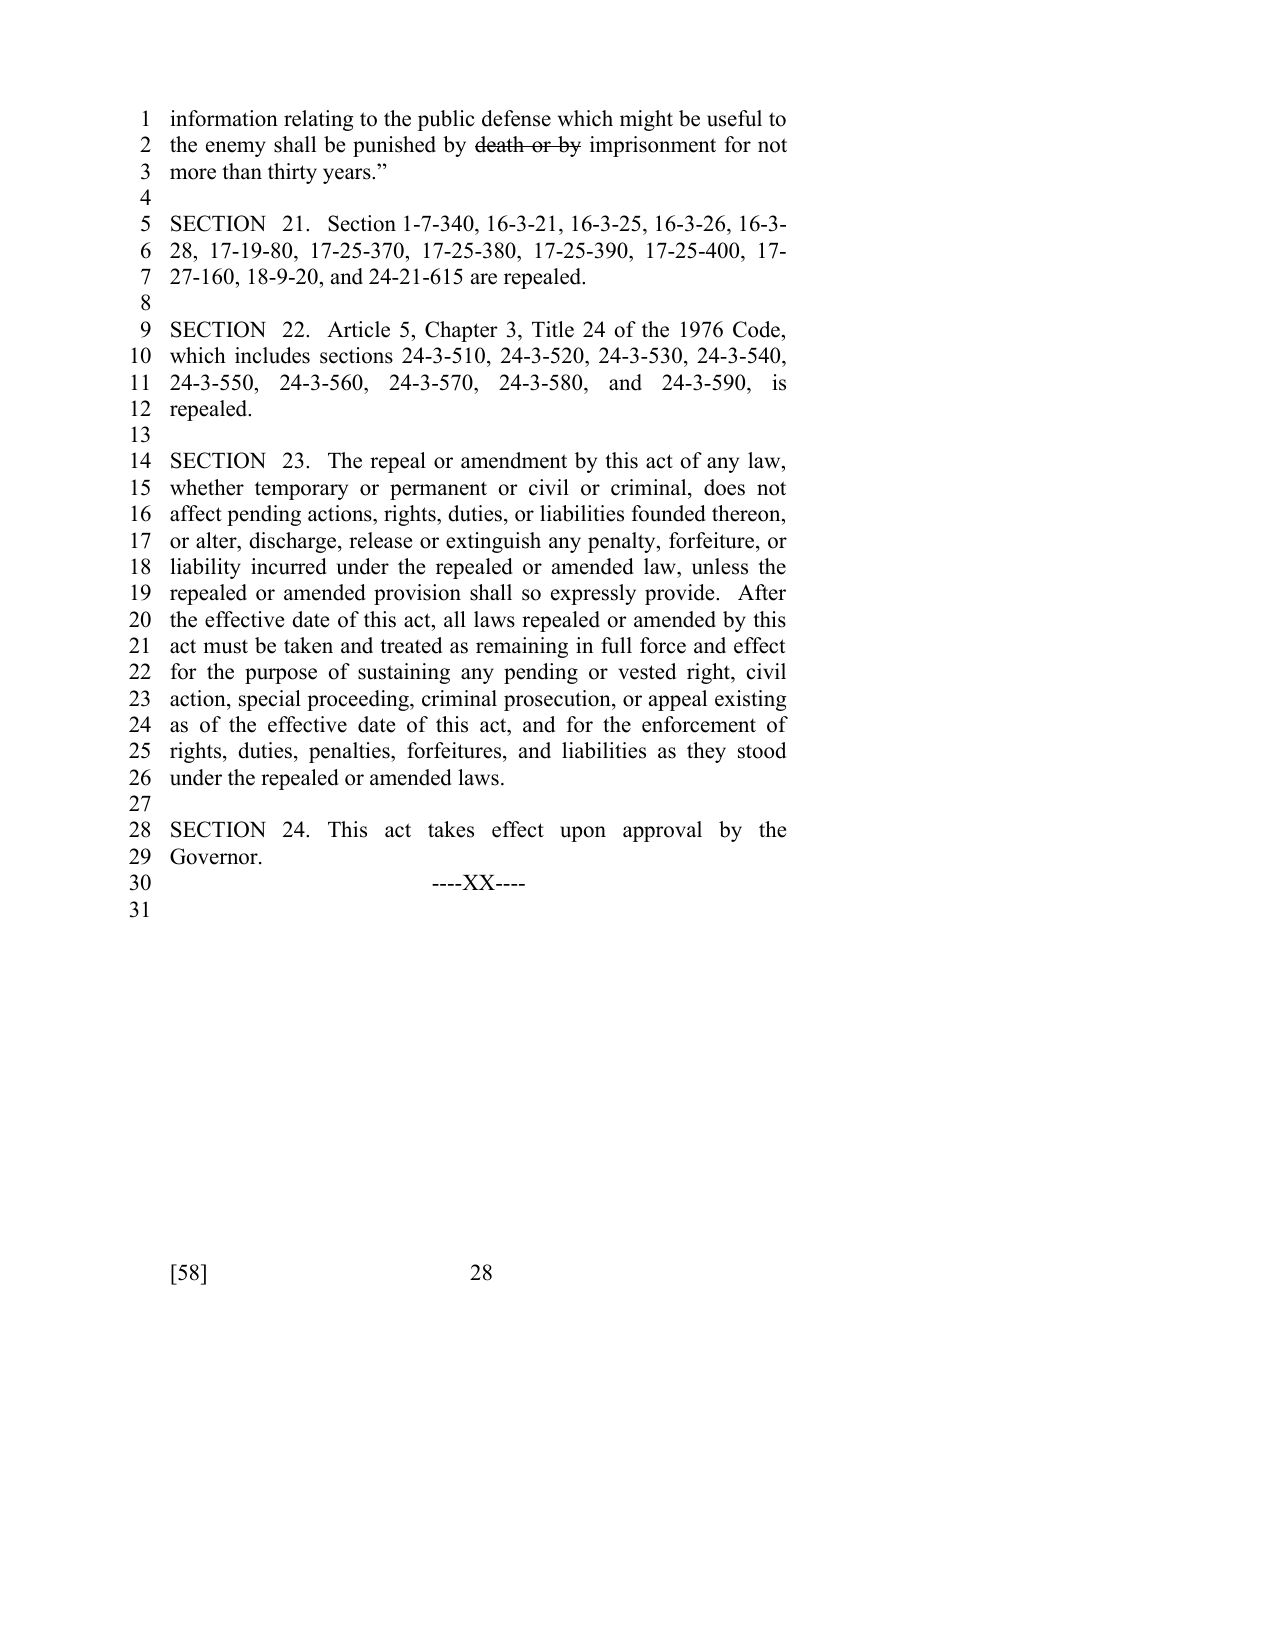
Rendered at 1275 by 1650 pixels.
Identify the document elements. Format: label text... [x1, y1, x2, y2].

text SECTION 21. Section 1-7-340, 16-3-21, 16-3-25, 16-3-26, 16-3-28, 17-19-80, 17-25-370, 17-25-380, 17-25-390, 17-25-400, 17-27-160, 18-9-20, and 24-21-615 are repealed. [169, 210, 787, 289]
text SECTION 22. Article 5, Chapter 3, Title 24 of the 1976 Code, which includes sections 24-3-510, 24-3-520, 24-3-530, 24-3-540, 24-3-550, 24-3-560, 24-3-570, 24-3-580, and 24-3-590, is repealed. [169, 316, 787, 421]
text SECTION 23. The repeal or amendment by this act of any law, whether temporary or permanent or civil or criminal, does not affect pending actions, rights, duties, or liabilities founded thereon, or alter, discharge, release or extinguish any penalty, forfeiture, or liability incurred under the repealed or amended law, unless the repealed or amended provision shall so expressly provide. After the effective date of this act, all laws repealed or amended by this act must be taken and treated as remaining in full force and effect for the purpose of sustaining any pending or vested right, civil action, special proceeding, criminal prosecution, or appeal existing as of the effective date of this act, and for the enforcement of rights, duties, penalties, forfeitures, and liabilities as they stood under the repealed or amended laws. [169, 448, 787, 790]
text SECTION 24. This act takes effect upon approval by the Governor. [169, 817, 787, 869]
text ----XX---- [169, 869, 787, 896]
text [169, 105, 787, 184]
